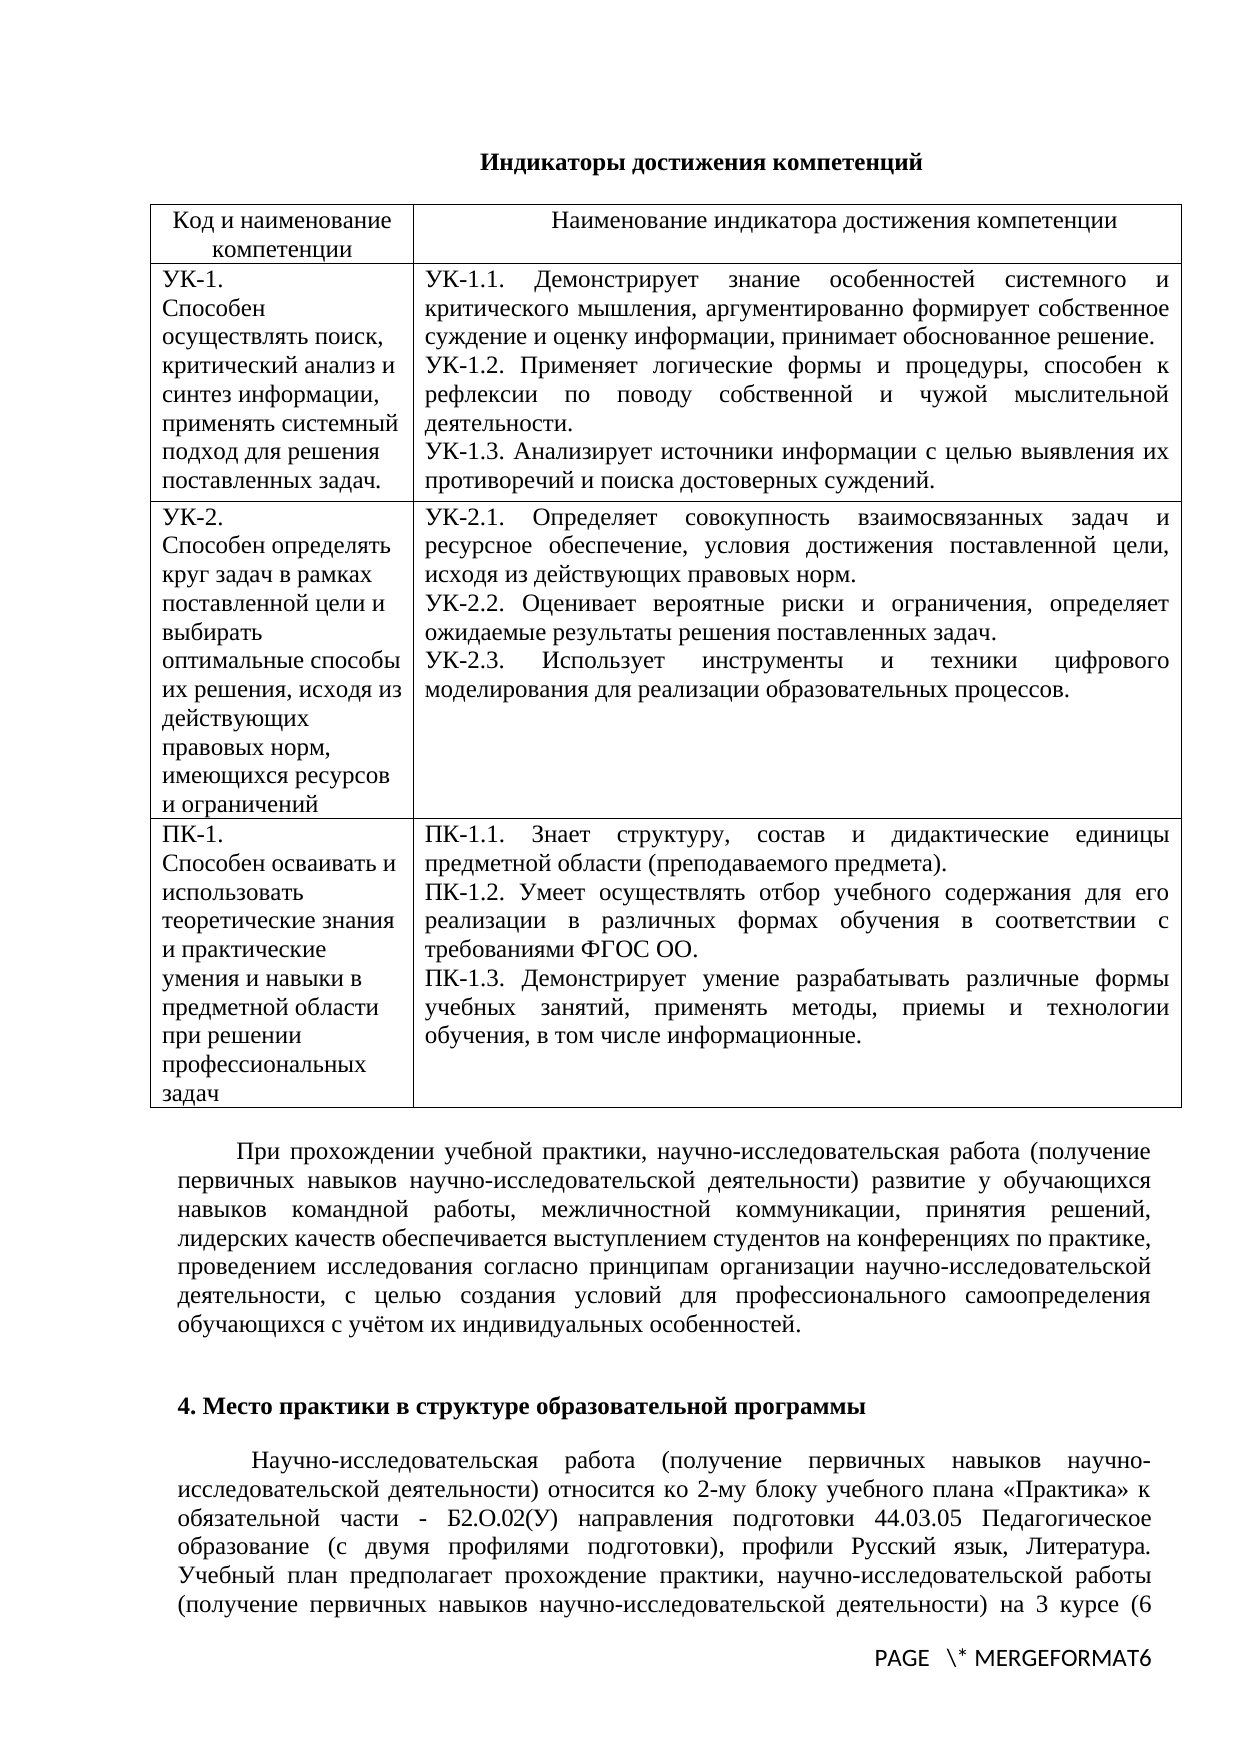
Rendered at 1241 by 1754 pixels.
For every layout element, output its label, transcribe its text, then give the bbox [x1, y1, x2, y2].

text При прохождении учебной практики, научно-исследовательская работа (получение первичных навыков научно-исследовательской деятельности) развитие у обучающихся навыков командной работы, межличностной коммуникации, принятия решений, лидерских качеств обеспечивается выступлением студентов на конференциях по практике, проведением исследования согласно принципам организации научно-исследовательской деятельности, с целью создания условий для профессионального самоопределения обучающихся с учётом их индивидуальных особенностей. [177, 1136, 1152, 1338]
table_cell УК-2.1. Определяет совокупность взаимосвязанных задач и ресурсное обеспечение, условия достижения поставленной цели, исходя из действующих правовых норм. УК-2.2. Оценивает вероятные риски и ограничения, определяет ожидаемые результаты решения поставленных задач. УК-2.3. Использует инструменты и техники цифрового моделирования для реализации образовательных процессов. [414, 502, 1181, 818]
table_cell УК-1. Способен осуществлять поиск, критический анализ и синтез информации, применять системный подход для решения поставленных задач. [151, 264, 413, 501]
table_cell ПК-1.1. Знает структуру, состав и дидактические единицы предметной области (преподаваемого предмета). ПК-1.2. Умеет осуществлять отбор учебного содержания для его реализации в различных формах обучения в соответствии с требованиями ФГОС ОО. ПК-1.3. Демонстрирует умение разрабатывать различные формы учебных занятий, применять методы, приемы и технологии обучения, в том числе информационные. [414, 819, 1181, 1107]
subtitle 4. Место практики в структуре образовательной программы [177, 1391, 1152, 1420]
table_header Код и наименование компетенции [151, 205, 413, 263]
text Индикаторы достижения компетенций [177, 147, 1152, 176]
table_header Наименование индикатора достижения компетенции [414, 205, 1181, 263]
table_cell УК-1.1. Демонстрирует знание особенностей системного и критического мышления, аргументированно формирует собственное суждение и оценку информации, принимает обоснованное решение. УК-1.2. Применяет логические формы и процедуры, способен к рефлексии по поводу собственной и чужой мыслительной деятельности. УК-1.3. Анализирует источники информации с целью выявления их противоречий и поиска достоверных суждений. [414, 264, 1181, 501]
table_cell УК-2. Способен определять круг задач в рамках поставленной цели и выбирать оптимальные способы их решения, исходя из действующих правовых норм, имеющихся ресурсов и ограничений [151, 502, 413, 818]
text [177, 1445, 1152, 1618]
table_cell ПК-1. Способен осваивать и использовать теоретические знания и практические умения и навыки в предметной области при решении профессиональных задач [151, 819, 413, 1107]
